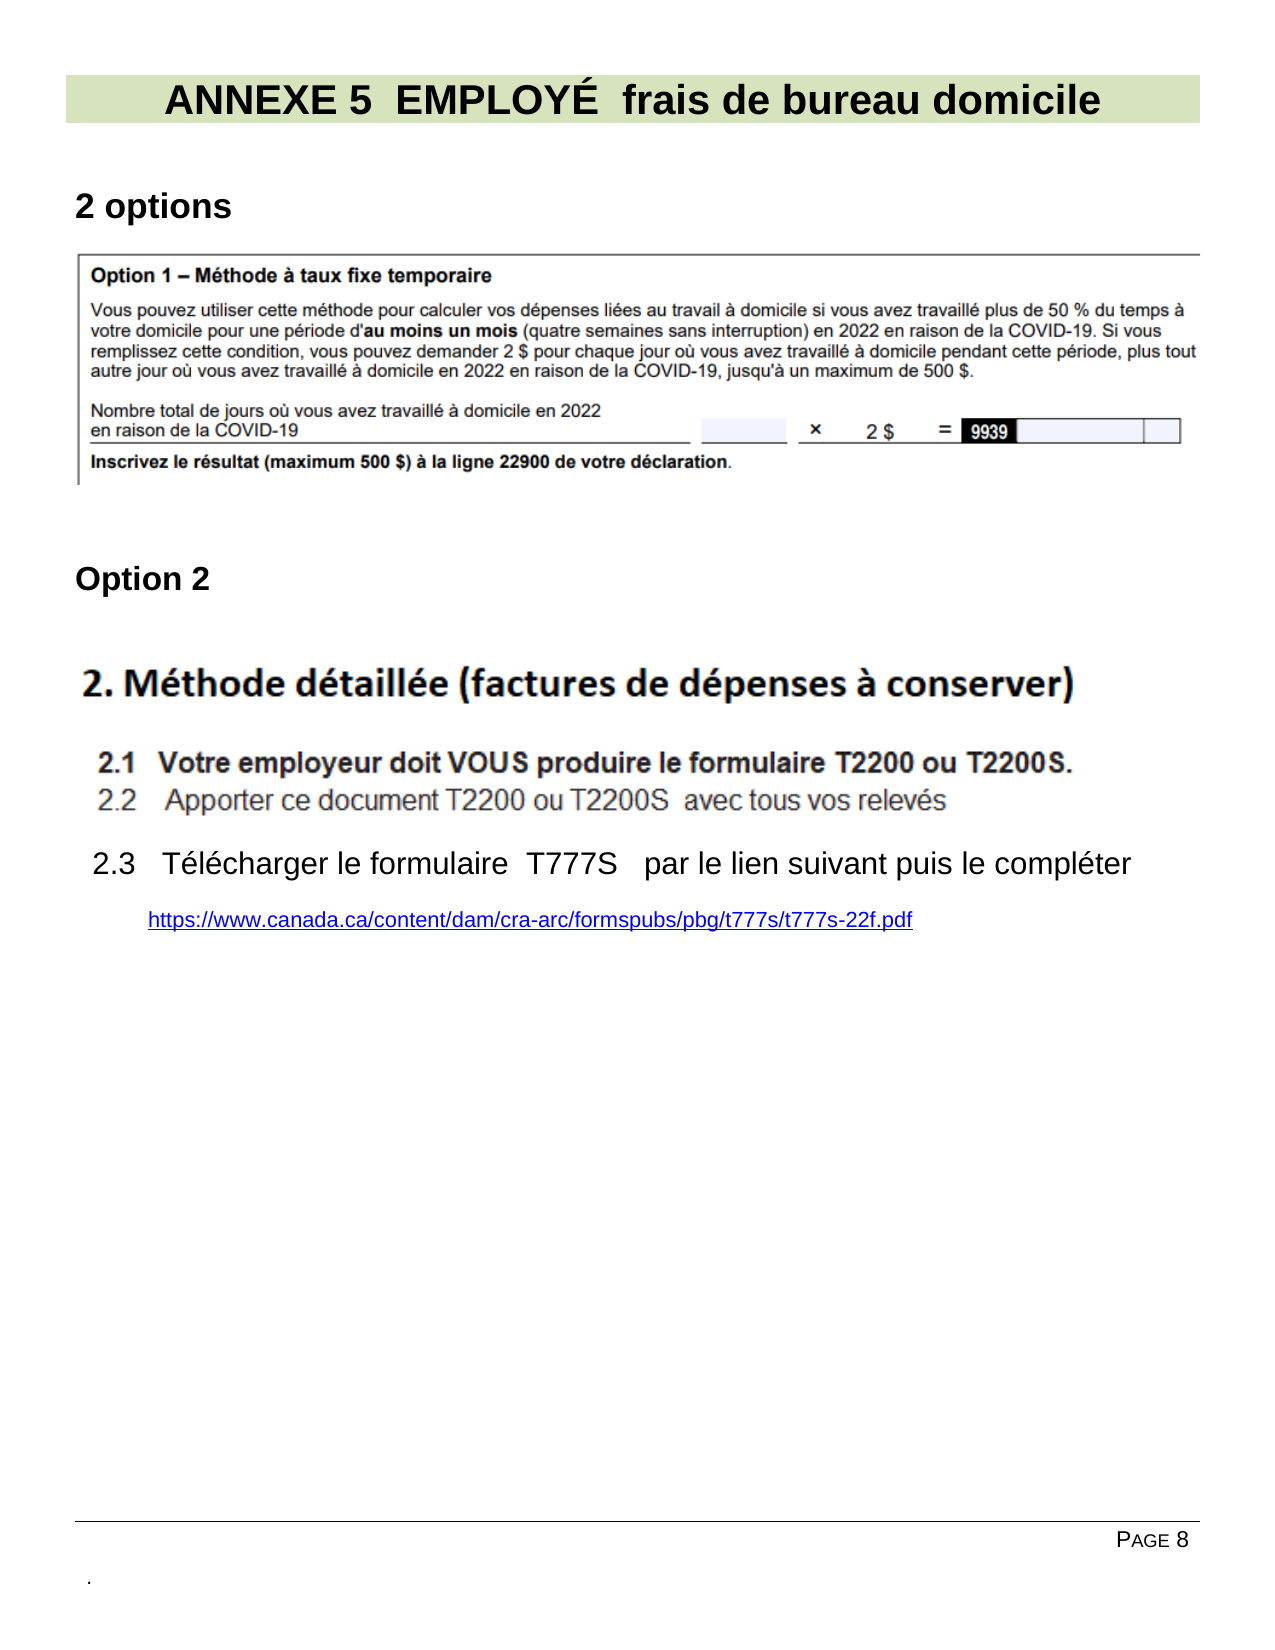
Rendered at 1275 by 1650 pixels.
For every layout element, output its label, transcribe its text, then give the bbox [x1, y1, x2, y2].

text 2.3 Télécharger le formulaire T777S par le lien suivant puis le compléter [75, 845, 1200, 881]
text 2 options [75, 185, 1200, 226]
picture [75, 624, 1203, 821]
picture [75, 252, 1200, 485]
text ANNEXE 5 EMPLOYÉ frais de bureau domicile [66, 75, 1200, 123]
text Option 2 [75, 559, 1200, 598]
text https://www.canada.ca/content/dam/cra-arc/formspubs/pbg/t777s/t777s-22f.pdf [75, 907, 1200, 932]
